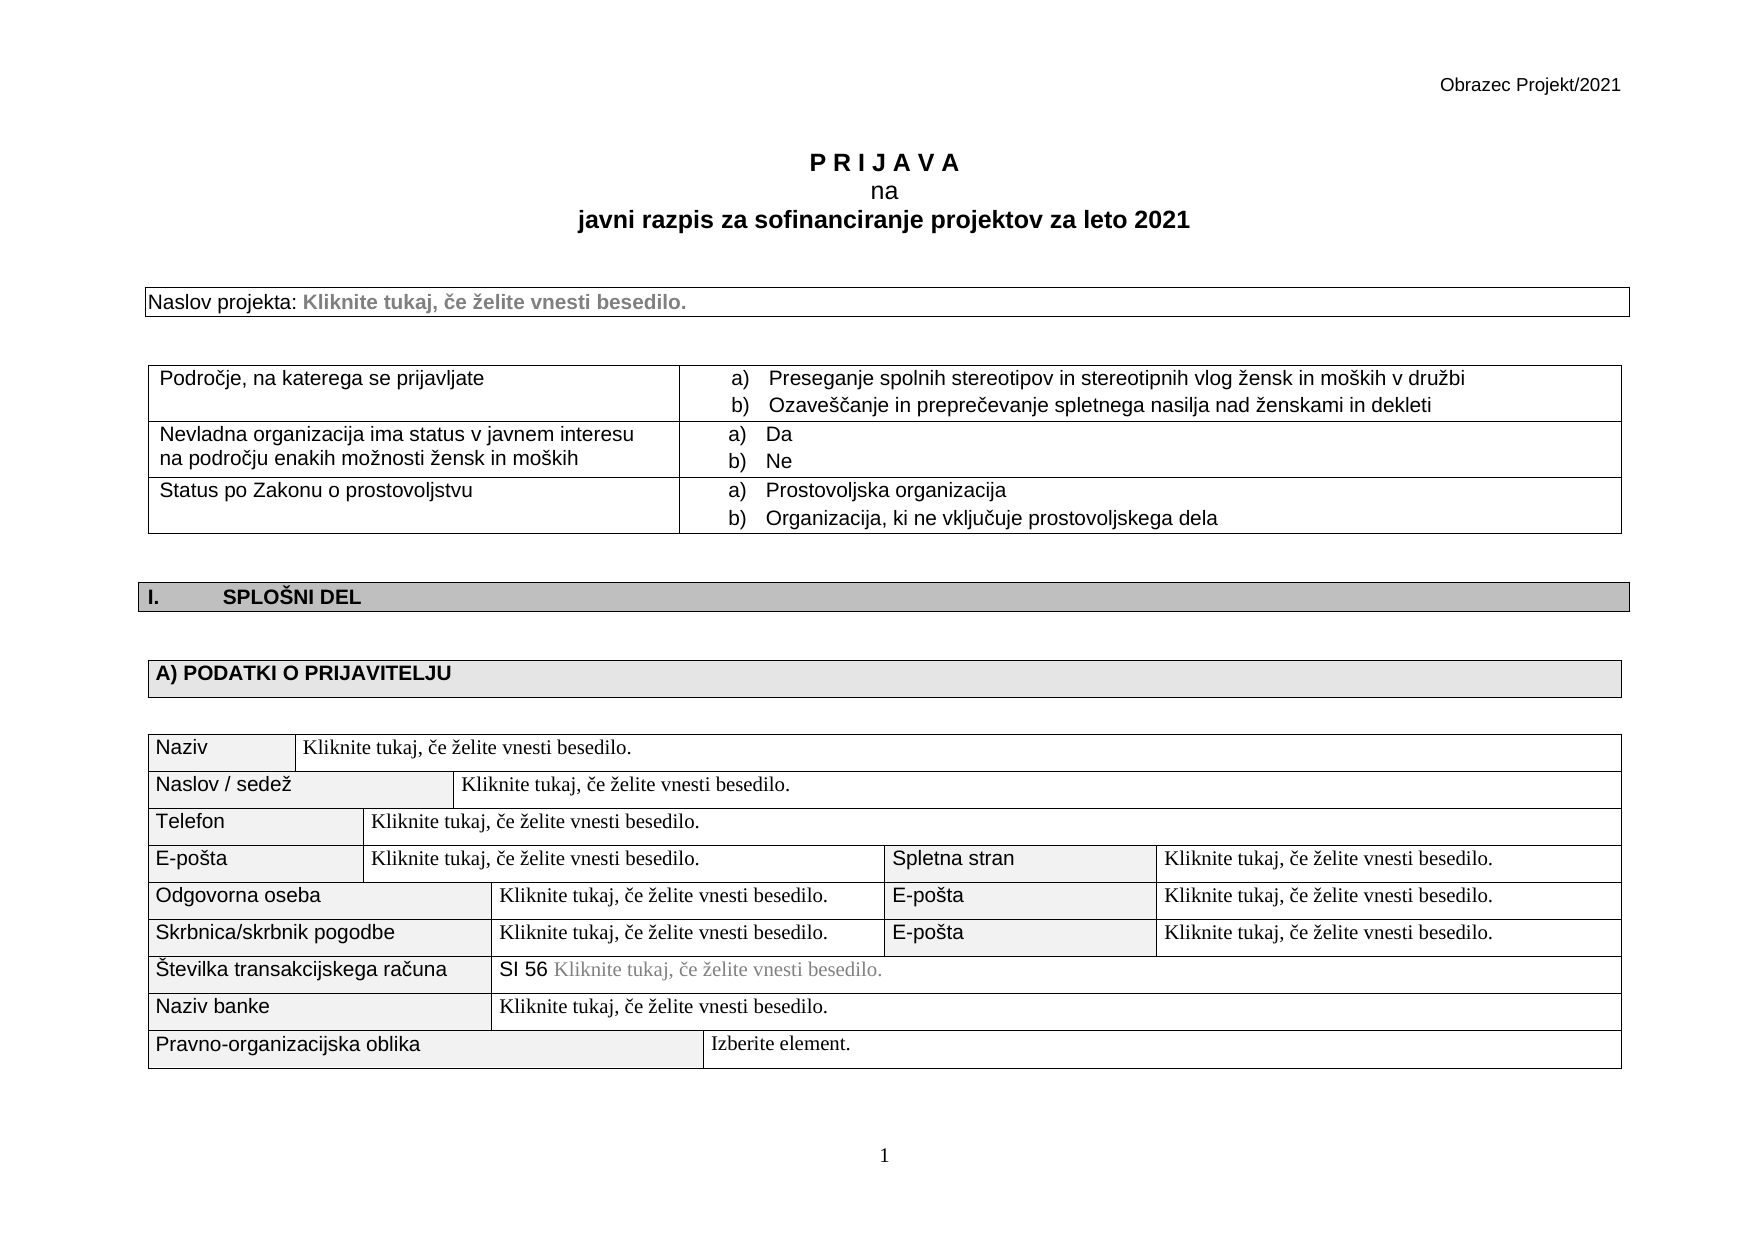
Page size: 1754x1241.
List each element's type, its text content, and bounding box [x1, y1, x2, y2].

table_cell E-pošta [149, 846, 363, 882]
table_cell Prostovoljska organizacija Organizacija, ki ne vključuje prostovoljskega dela [680, 478, 1621, 533]
table_cell Status po Zakonu o prostovoljstvu [149, 478, 679, 533]
table_header Področje, na katerega se prijavljate [149, 366, 679, 421]
list SPLOŠNI DEL [139, 583, 1629, 611]
table_cell Spletna stran [885, 846, 1156, 882]
table_cell Nevladna organizacija ima status v javnem interesu na področju enakih možnosti žensk in moških [149, 422, 679, 477]
table_cell Skrbnica/skrbnik pogodbe [149, 920, 491, 956]
table_header Naziv [149, 735, 295, 771]
text Naslov projekta: [146, 288, 1629, 316]
table_cell E-pošta [885, 920, 1156, 956]
table_cell Naziv banke [149, 994, 491, 1030]
table_header A) PODATKI O PRIJAVITELJU [149, 661, 1621, 697]
table_cell Telefon [149, 809, 363, 845]
title P R I J A V A [148, 148, 1621, 176]
title javni razpis za sofinanciranje projektov za leto 2021 [148, 205, 1621, 234]
table_cell Številka transakcijskega računa [149, 957, 491, 993]
table_cell Pravno-organizacijska oblika [149, 1031, 703, 1067]
table_cell E-pošta [885, 883, 1156, 919]
table_cell SI 56 [492, 957, 1621, 993]
table_cell Odgovorna oseba [149, 883, 491, 919]
title na [148, 176, 1621, 205]
table_cell Da Ne [680, 422, 1621, 477]
table_cell Naslov / sedež [149, 772, 453, 808]
table_header Preseganje spolnih stereotipov in stereotipnih vlog žensk in moških v družbi Ozaveščanje in preprečevanje spletnega nasilja nad ženskami in dekleti [680, 366, 1621, 421]
